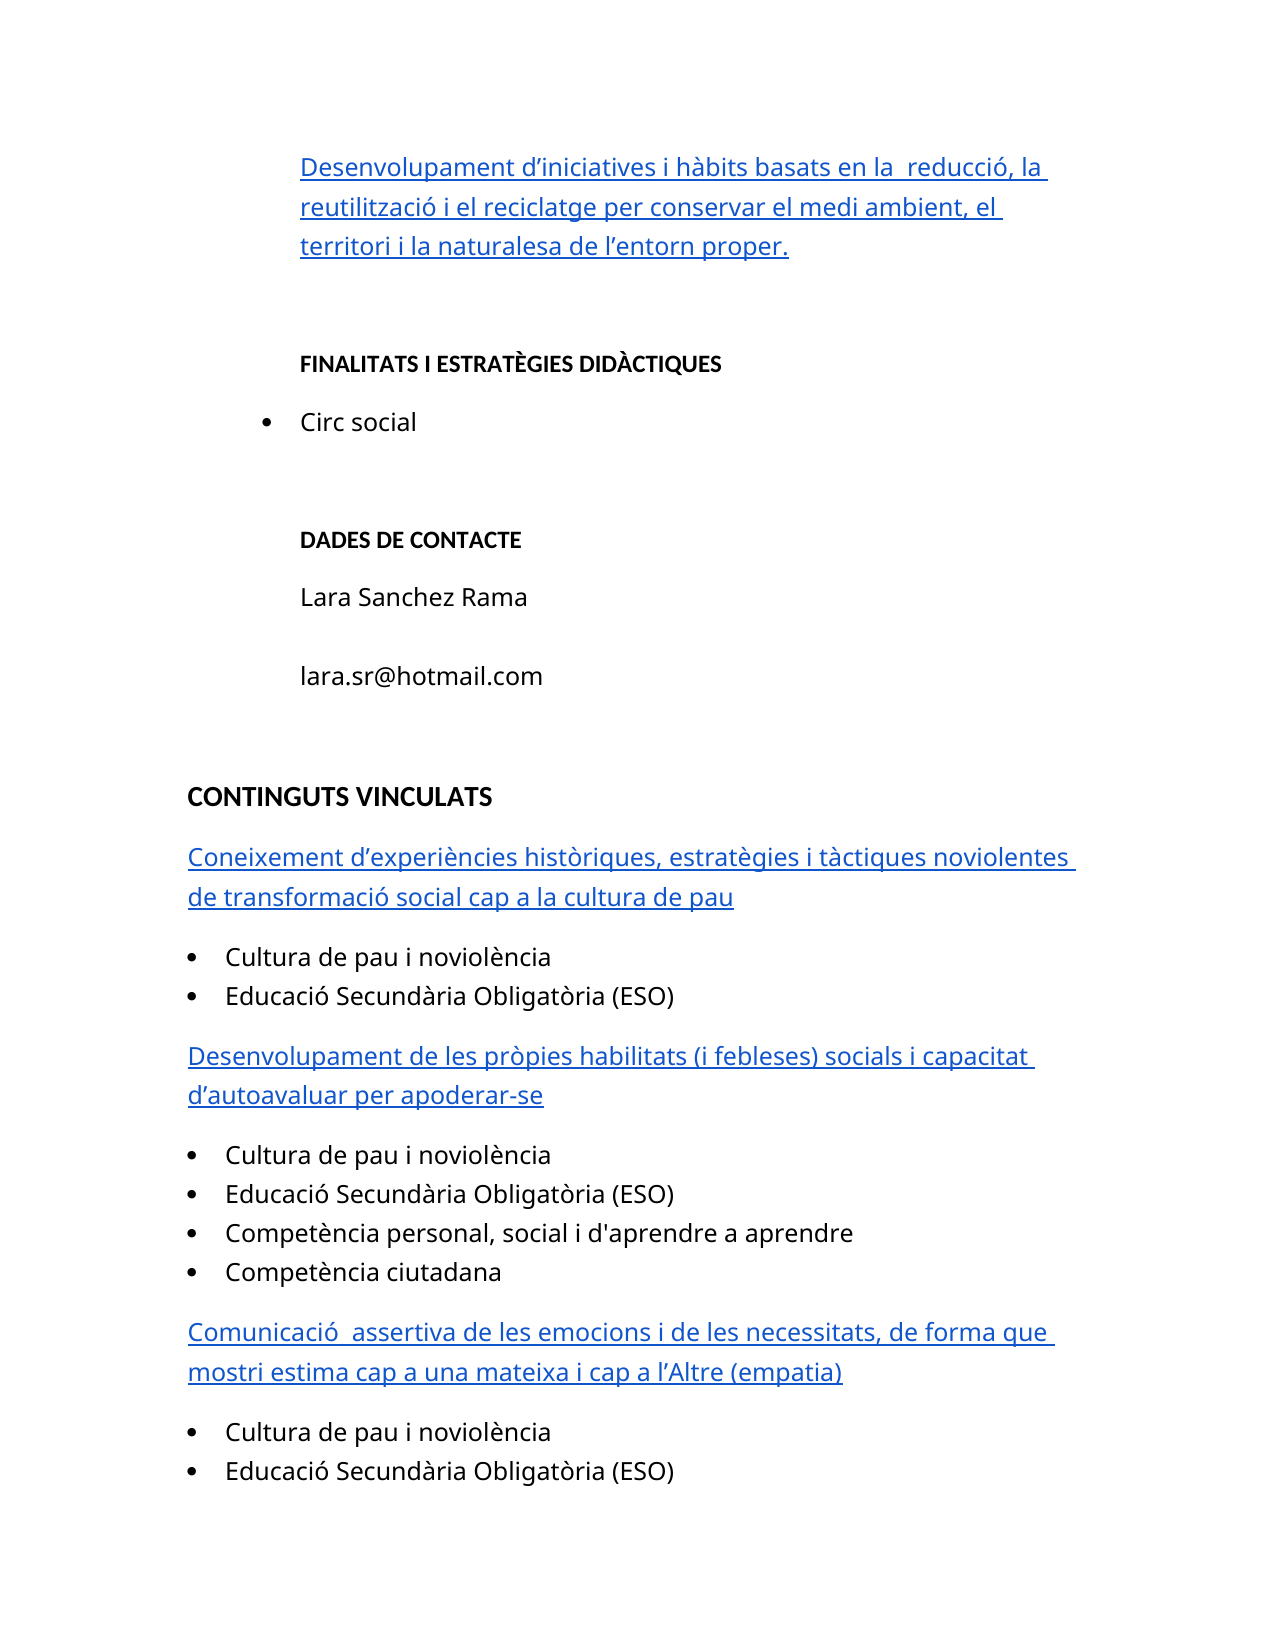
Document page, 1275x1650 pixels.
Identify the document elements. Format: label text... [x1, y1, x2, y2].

list Competència personal, social i d'aprendre a aprendre [187, 1216, 1087, 1250]
list Cultura de pau i noviolència [187, 1138, 1087, 1172]
list Educació Secundària Obligatòria (ESO) [187, 1177, 1087, 1211]
subtitle CONTINGUTS VINCULATS [187, 778, 1087, 814]
text Desenvolupament d’iniciatives i hàbits basats en la reducció, la reutilització i el reciclatge per conservar el medi ambient, el territori i la naturalesa de l’entorn proper. [300, 150, 1087, 262]
list Cultura de pau i noviolència [187, 939, 1087, 973]
text Desenvolupament de les pròpies habilitats (i febleses) socials i capacitat d’autoavaluar per apoderar-se [187, 1038, 1087, 1112]
list Competència ciutadana [187, 1255, 1087, 1289]
list Cultura de pau i noviolència [187, 1414, 1087, 1448]
list Educació Secundària Obligatòria (ESO) [187, 1453, 1087, 1487]
text Comunicació assertiva de les emocions i de les necessitats, de forma que mostri estima cap a una mateixa i cap a l’Altre (empatia) [187, 1315, 1087, 1388]
list Educació Secundària Obligatòria (ESO) [187, 978, 1087, 1012]
text Lara Sanchez Rama lara.sr@hotmail.com [300, 580, 1087, 692]
subtitle FINALITATS I ESTRATÈGIES DIDÀCTIQUES [300, 348, 1087, 379]
text Coneixement d’experiències històriques, estratègies i tàctiques noviolentes de transformació social cap a la cultura de pau [187, 840, 1087, 913]
subtitle DADES DE CONTACTE [300, 524, 1087, 555]
list Circ social [262, 404, 1087, 438]
